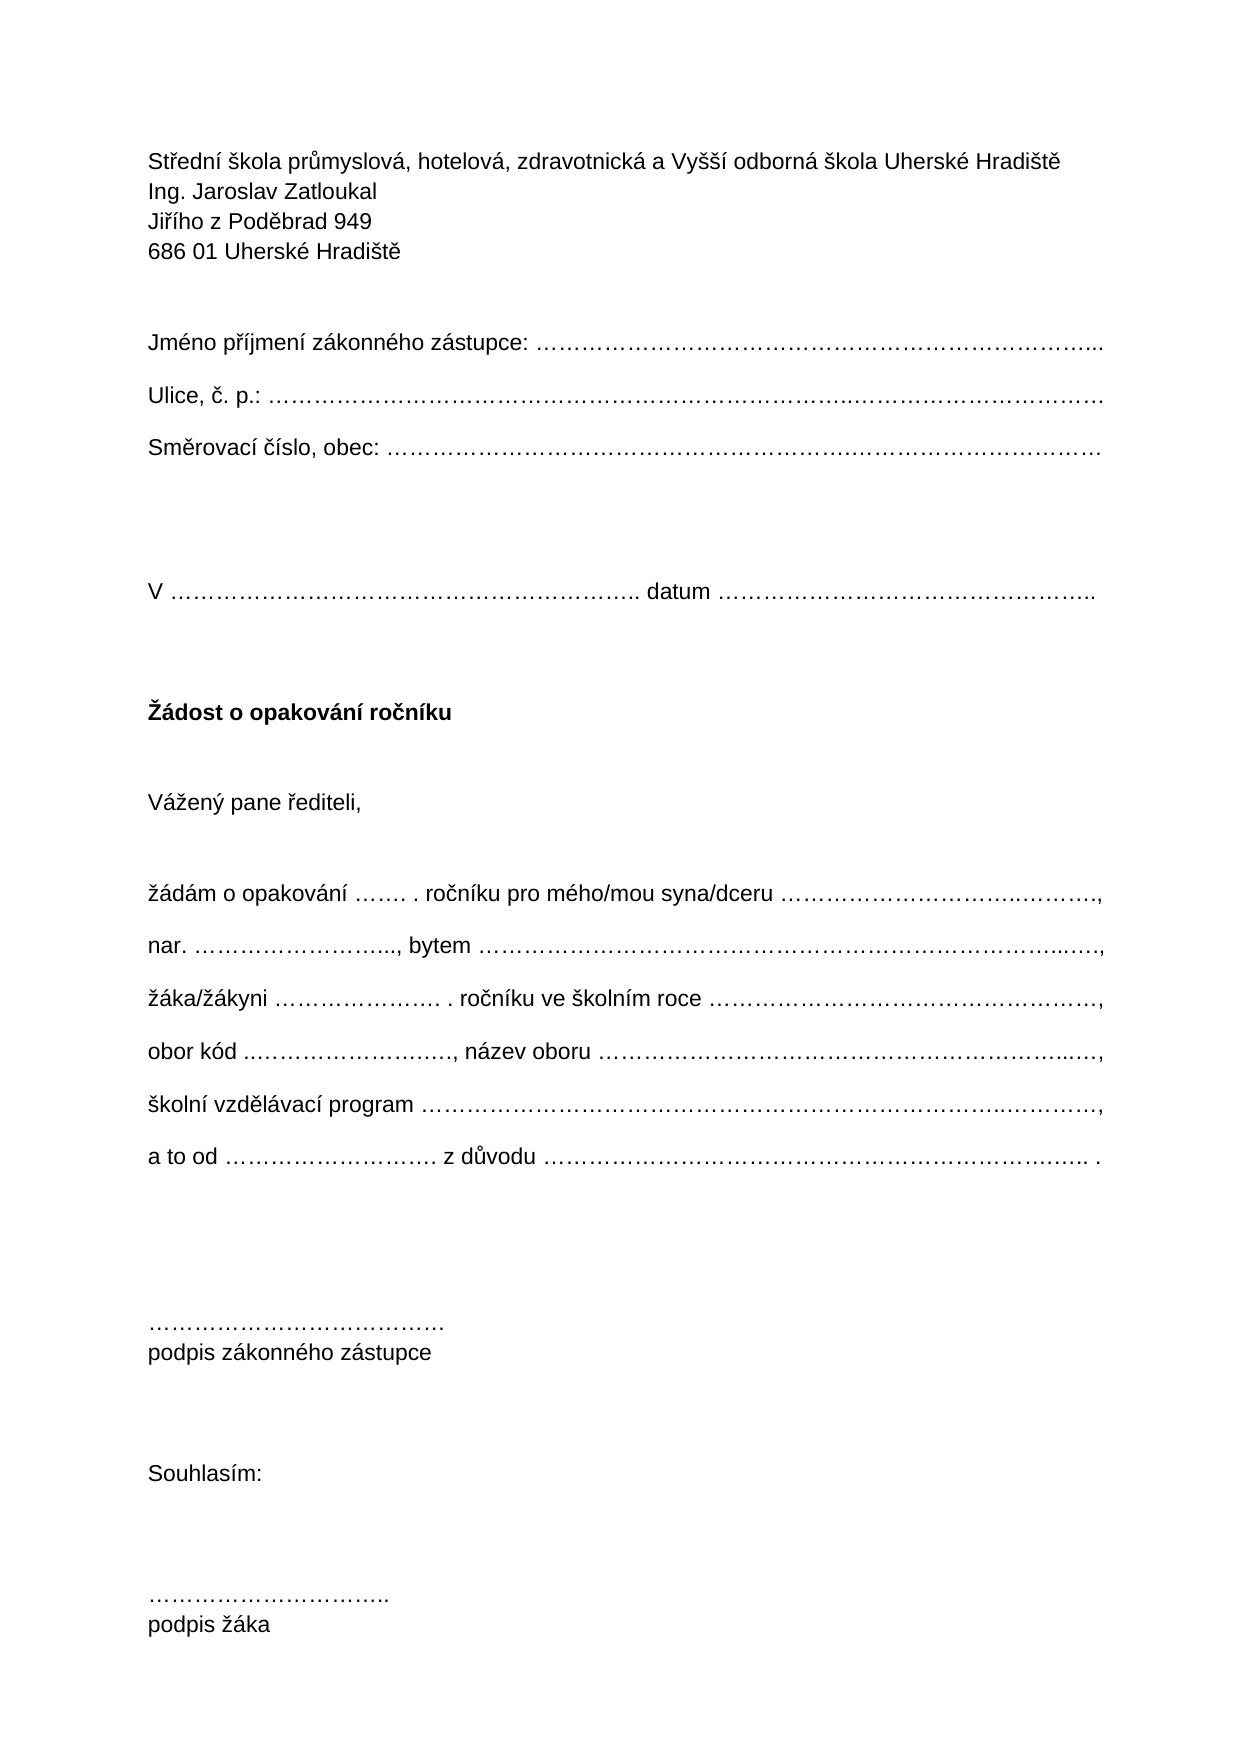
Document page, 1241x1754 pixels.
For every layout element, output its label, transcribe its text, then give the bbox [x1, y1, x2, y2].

text Jiřího z Poděbrad 949 [148, 208, 1107, 234]
text 686 01 Uherské Hradiště [148, 238, 1107, 264]
text Vážený pane řediteli, [148, 789, 1107, 815]
text ………………………….. [148, 1581, 1107, 1607]
text žádám o opakování ……. . ročníku pro mého/mou syna/dceru …………………………..………., nar. ……………………..., bytem …………………………………………………………………...…., žáka/žákyni …………………. . ročníku ve školním roce ……………………………………………, obor kód ..………………….…., název oboru ……………………………………………………...…, školní vzdělávací program …………………………………………………………………..…………, a to od ………………………. z důvodu ………………………………………………………….….. . [148, 880, 1107, 1169]
text Žádost o opakování ročníku [148, 698, 1107, 725]
text Jméno příjmení zákonného zástupce: ………………………………………………………………... [148, 329, 1107, 355]
text podpis zákonného zástupce [148, 1339, 1107, 1366]
text V …………………………………………………….. datum ………………………………………….. [148, 578, 1107, 604]
text ………………………………… [148, 1309, 1107, 1335]
text Ulice, č. p.: …………………………………………………………………..…………………………… [148, 382, 1107, 408]
text Souhlasím: [148, 1460, 1107, 1486]
text podpis žáka [148, 1611, 1107, 1637]
text Střední škola průmyslová, hotelová, zdravotnická a Vyšší odborná škola Uherské Hradiště [148, 148, 1107, 174]
text Ing. Jaroslav Zatloukal [148, 178, 1107, 204]
text Směrovací číslo, obec: …………………………………………………….…………………………… [148, 434, 1107, 461]
